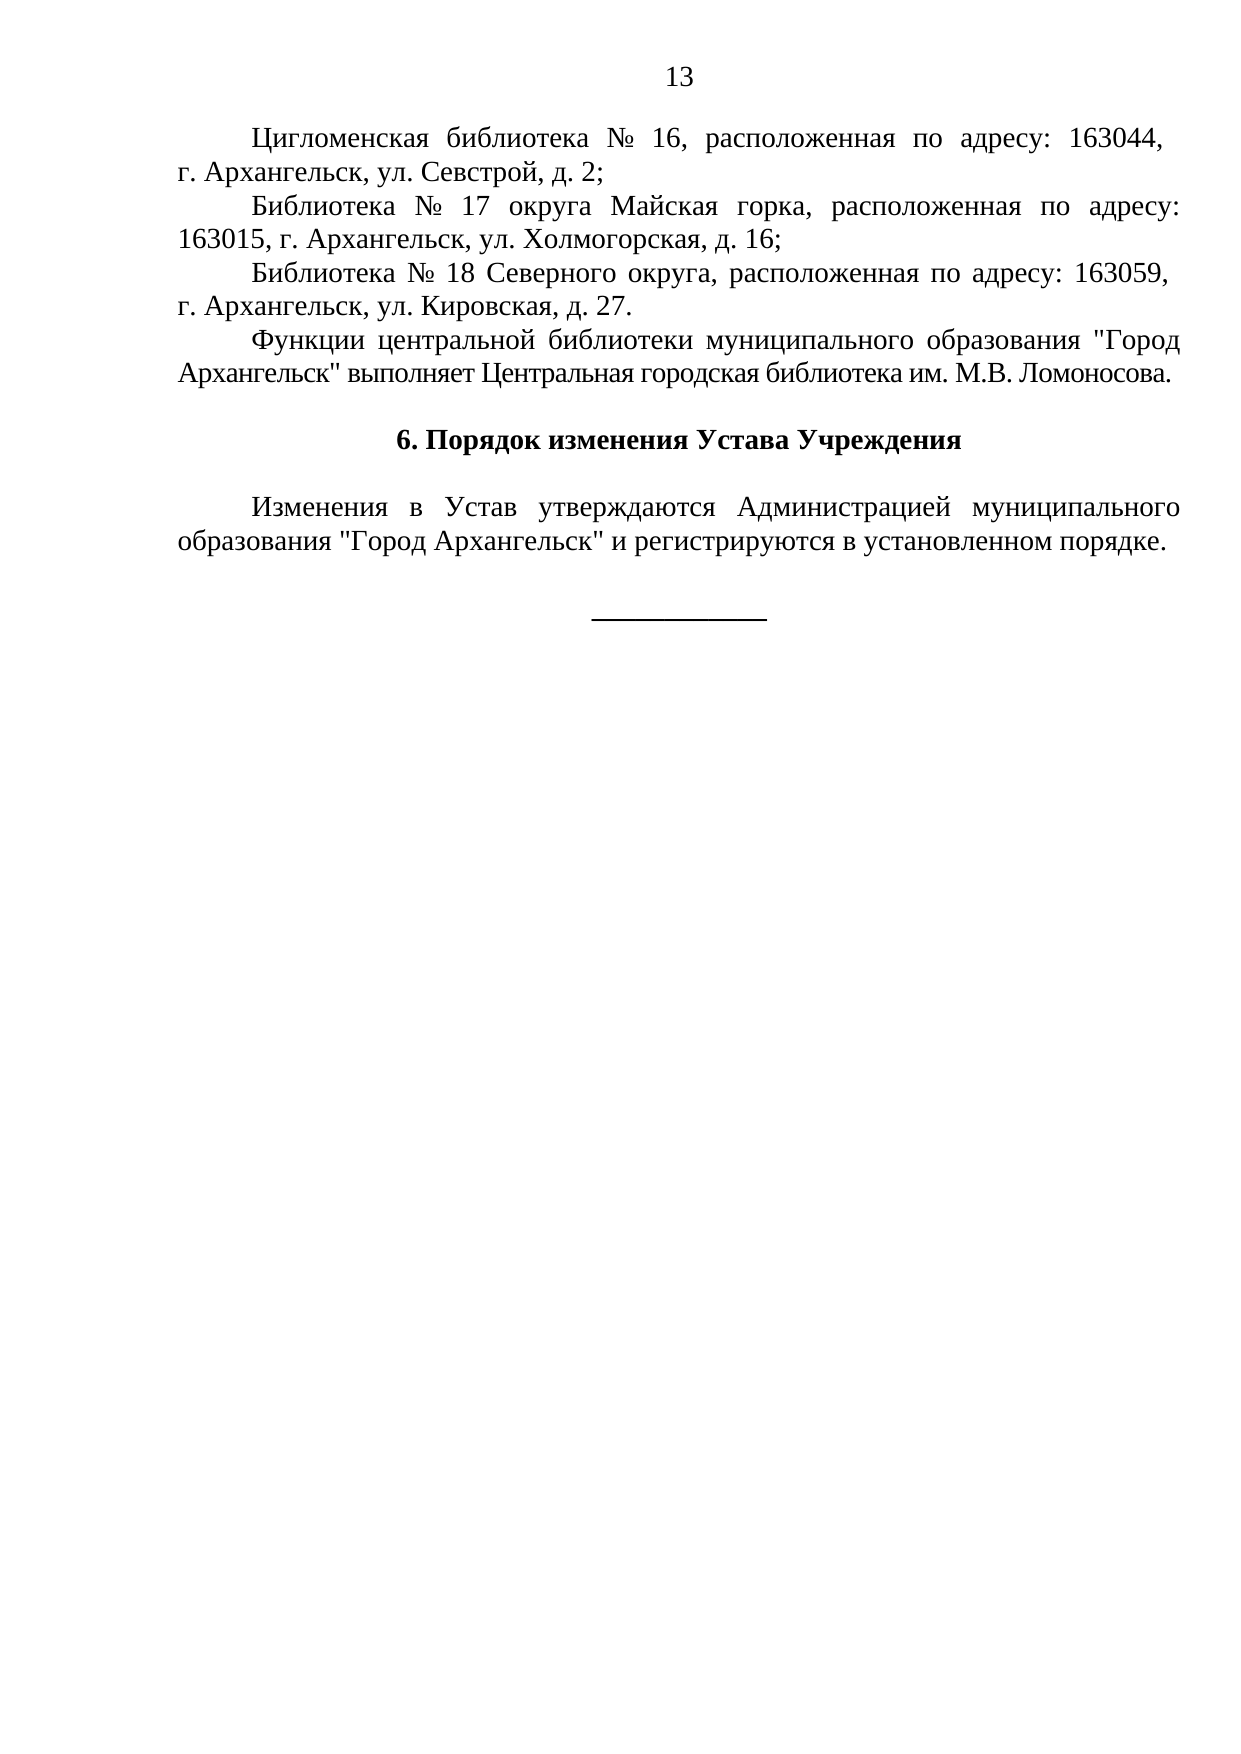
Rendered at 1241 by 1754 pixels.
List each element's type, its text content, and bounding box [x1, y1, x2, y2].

list Изменения в Устав утверждаются Администрацией муниципального образования "Город Архангельск" и регистрируются в установленном порядке. [177, 489, 1181, 557]
list Библиотека № 18 Северного округа, расположенная по адресу: 163059, г. Архангельск, ул. Кировская, д. 27. [177, 255, 1181, 322]
list Библиотека № 17 округа Майская горка, расположенная по адресу: 163015, г. Архангельск, ул. Холмогорская, д. 16; [177, 188, 1181, 255]
list Функции центральной библиотеки муниципального образования "Город Архангельск" выполняет Центральная городская библиотека им. М.В. Ломоносова. [177, 322, 1181, 389]
text ____________ [177, 590, 1181, 624]
list 6. Порядок изменения Устава Учреждения [177, 422, 1181, 456]
list Цигломенская библиотека № 16, расположенная по адресу: 163044, г. Архангельск, ул. Севстрой, д. 2; [177, 121, 1181, 188]
